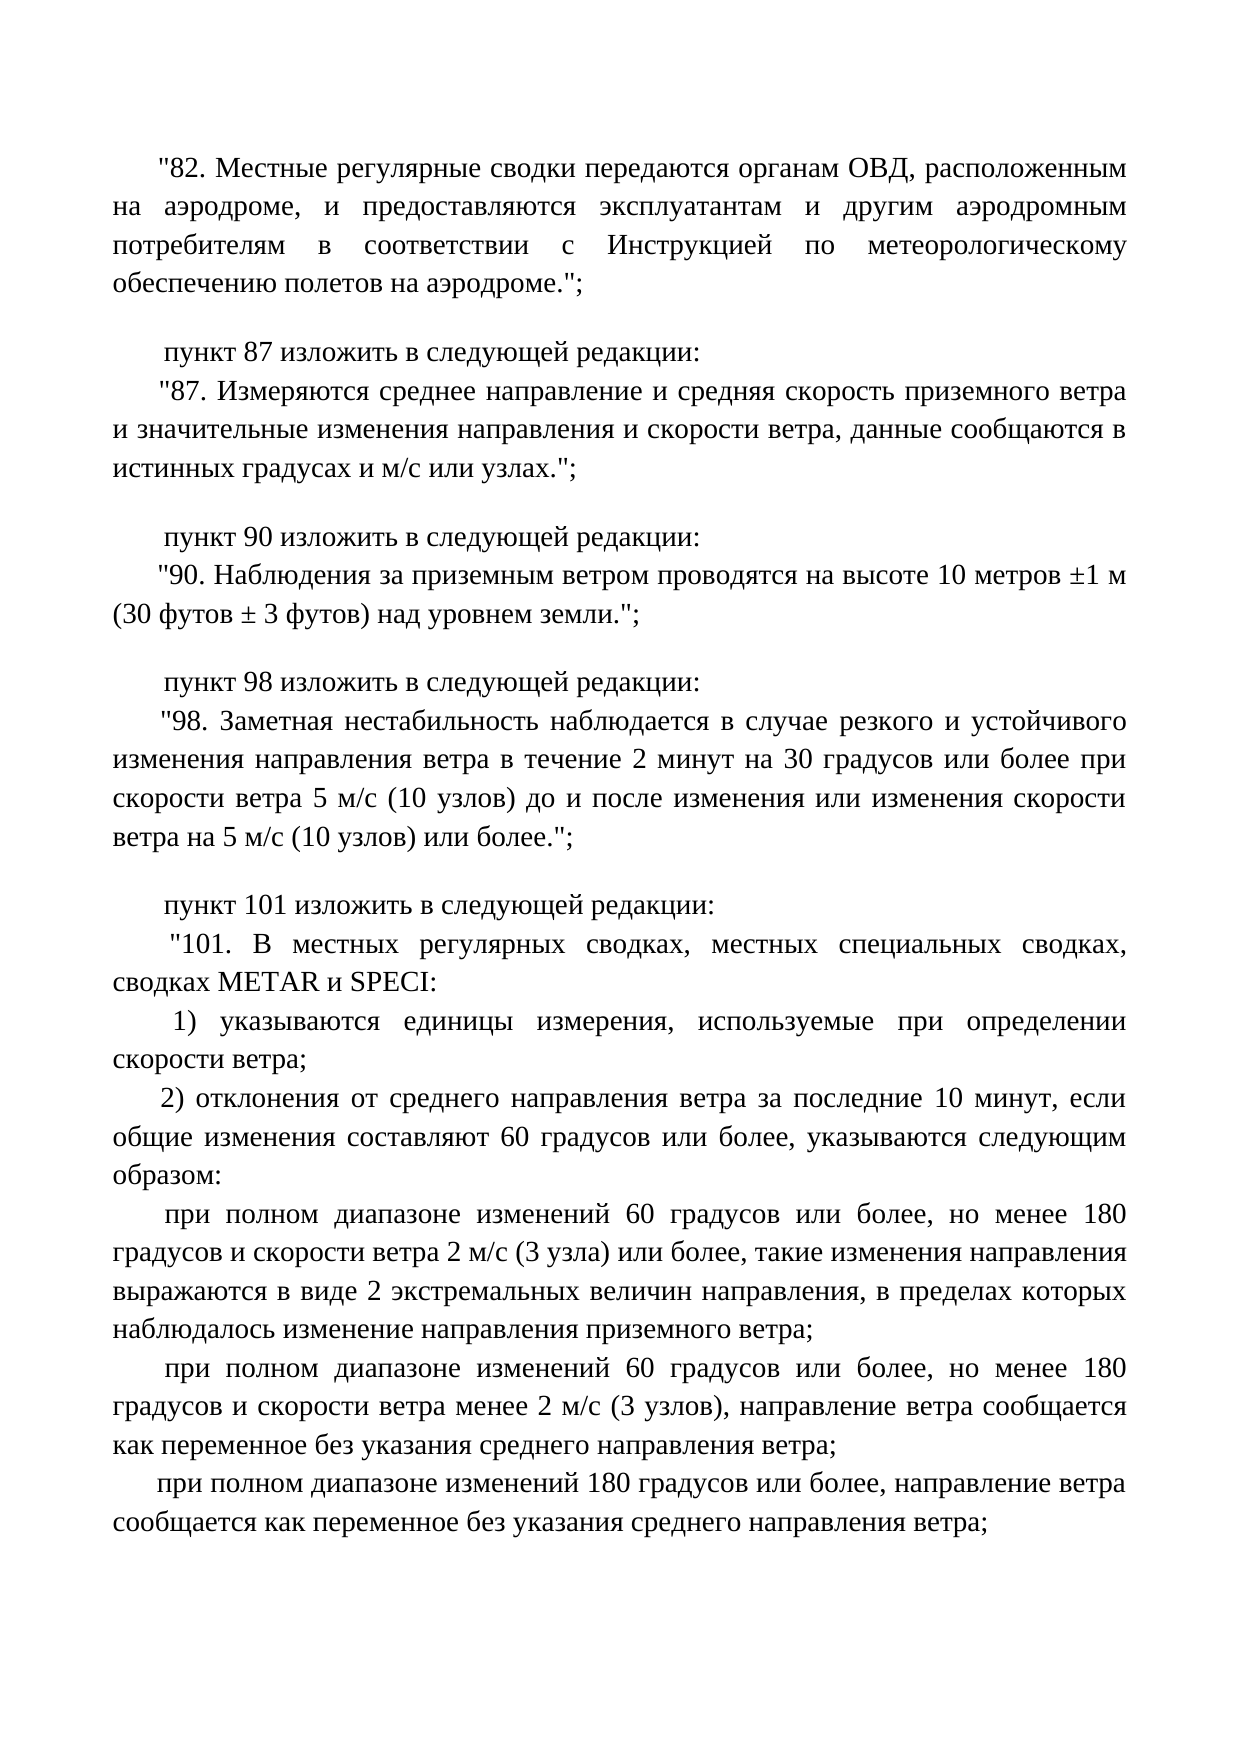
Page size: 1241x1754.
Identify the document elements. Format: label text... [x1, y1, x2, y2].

text "90. Наблюдения за приземным ветром проводятся на высоте 10 метров ±1 м (30 футов ± 3 футов) над уровнем земли."; [112, 557, 1128, 629]
text "98. Заметная нестабильность наблюдается в случае резкого и устойчивого изменения направления ветра в течение 2 минут на 30 градусов или более при скорости ветра 5 м/с (10 узлов) до и после изменения или изменения скорости ветра на 5 м/с (10 узлов) или более."; [112, 703, 1128, 852]
text "101. В местных регулярных сводках, местных специальных сводках, сводках METAR и SPECI: [112, 926, 1128, 998]
text при полном диапазоне изменений 60 градусов или более, но менее 180 градусов и скорости ветра 2 м/с (3 узла) или более, такие изменения направления выражаются в виде 2 экстремальных величин направления, в пределах которых наблюдалось изменение направления приземного ветра; [112, 1196, 1128, 1345]
text пункт 101 изложить в следующей редакции: [112, 887, 1128, 921]
text "82. Местные регулярные сводки передаются органам ОВД, расположенным на аэродроме, и предоставляются эксплуатантам и другим аэродромным потребителям в соответствии с Инструкцией по метеорологическому обеспечению полетов на аэродроме."; [112, 150, 1128, 299]
text 1) указываются единицы измерения, используемые при определении скорости ветра; [112, 1003, 1128, 1075]
text при полном диапазоне изменений 180 градусов или более, направление ветра сообщается как переменное без указания среднего направления ветра; [112, 1466, 1128, 1538]
text при полном диапазоне изменений 60 градусов или более, но менее 180 градусов и скорости ветра менее 2 м/с (3 узлов), направление ветра сообщается как переменное без указания среднего направления ветра; [112, 1350, 1128, 1461]
text пункт 87 изложить в следующей редакции: [112, 334, 1128, 368]
text пункт 90 изложить в следующей редакции: [112, 519, 1128, 552]
text 2) отклонения от среднего направления ветра за последние 10 минут, если общие изменения составляют 60 градусов или более, указываются следующим образом: [112, 1080, 1128, 1191]
text пункт 98 изложить в следующей редакции: [112, 664, 1128, 698]
text "87. Измеряются среднее направление и средняя скорость приземного ветра и значительные изменения направления и скорости ветра, данные сообщаются в истинных градусах и м/с или узлах."; [112, 373, 1128, 483]
